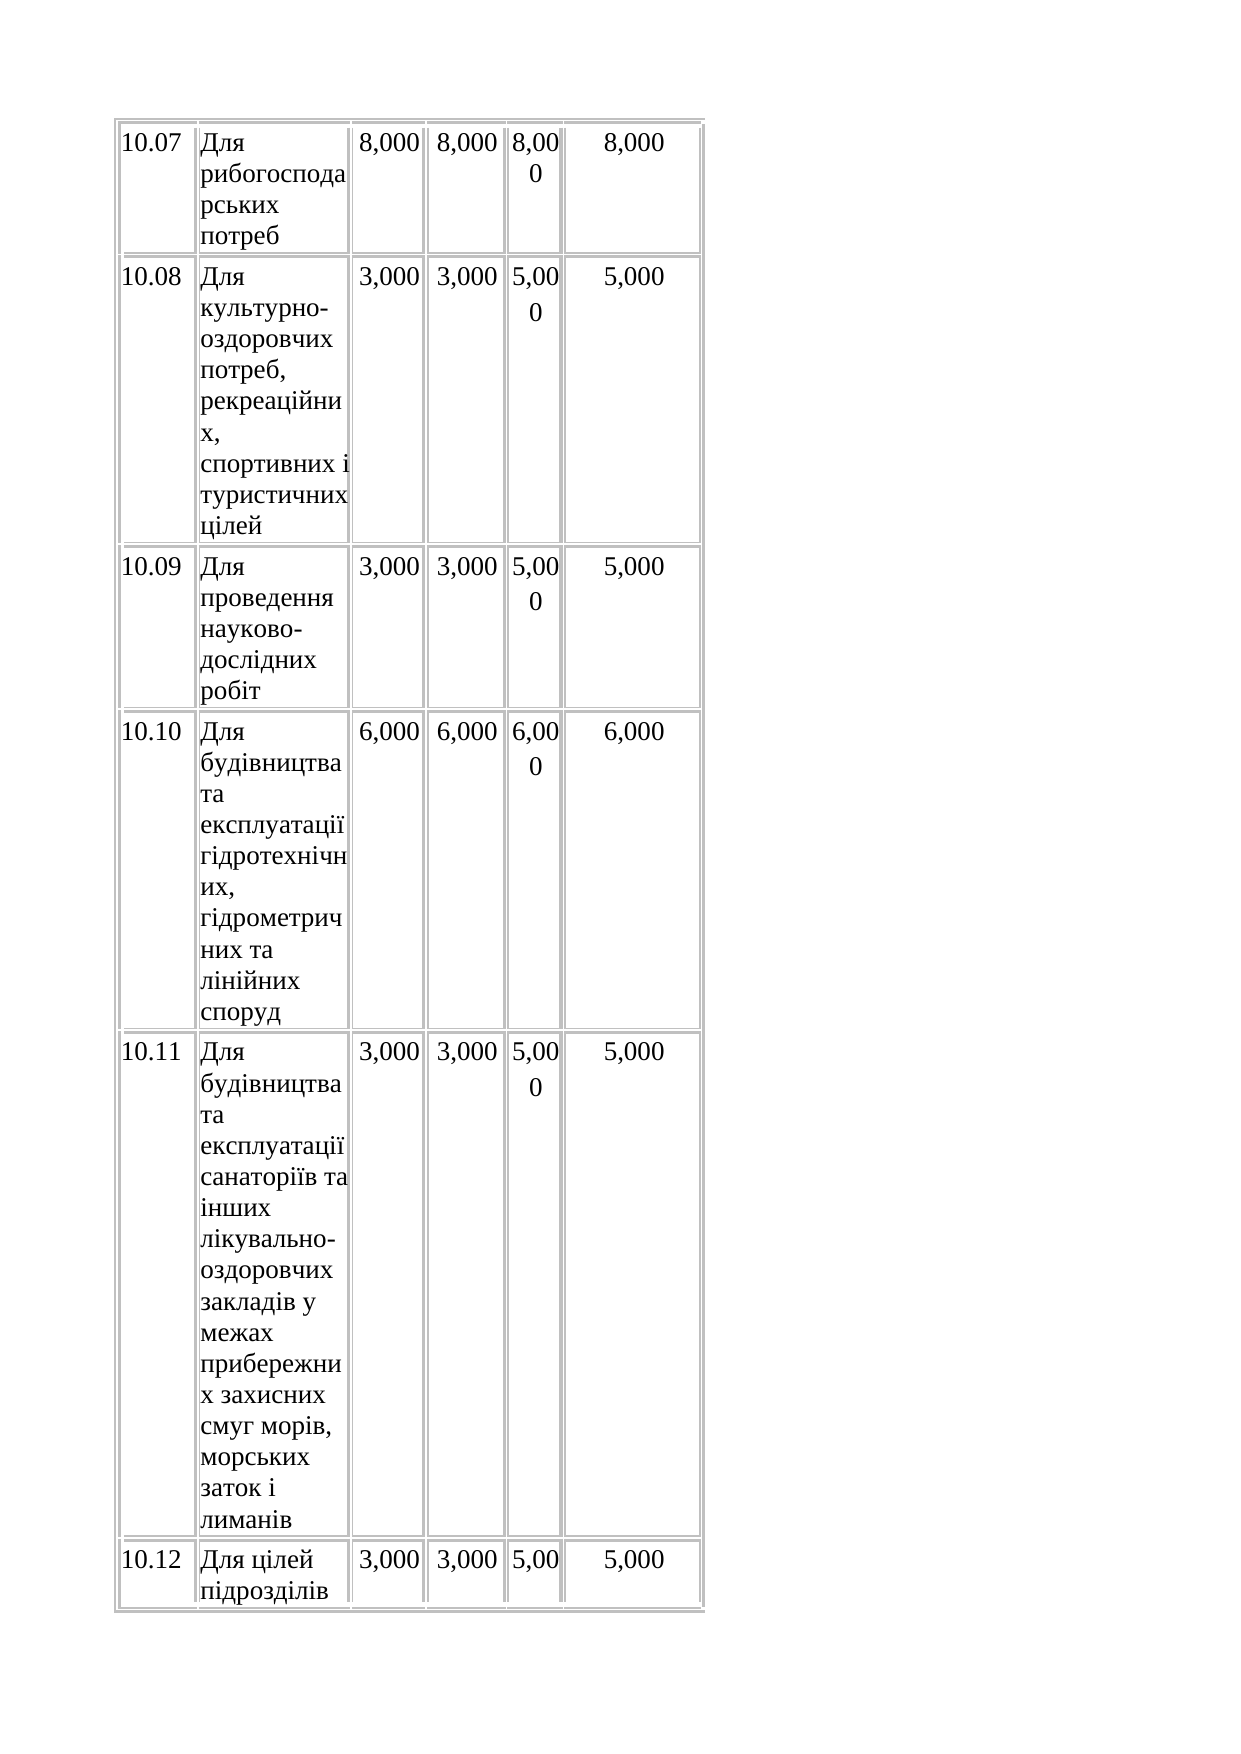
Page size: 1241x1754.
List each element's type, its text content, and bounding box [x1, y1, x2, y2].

table_cell 5,000 [509, 548, 559, 707]
table_cell 5,000 [566, 548, 699, 707]
table_cell 3,000 [429, 548, 503, 707]
table_cell 5,000 [566, 258, 699, 542]
table_cell 10.09 [118, 542, 197, 707]
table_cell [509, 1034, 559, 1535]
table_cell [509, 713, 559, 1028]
table_cell 5,000 [509, 258, 559, 542]
table_cell 10.07 [121, 124, 197, 252]
table_cell Для проведення науково-дослідних робіт [200, 548, 347, 707]
table_cell Для культурно-оздоровчих потреб, рекреаційних, спортивних і туристичних цілей [200, 258, 347, 542]
table_cell 8,000 [350, 120, 425, 252]
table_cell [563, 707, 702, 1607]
table_cell 10.08 [118, 252, 197, 542]
table_cell 8,000 [425, 120, 506, 252]
table_cell 10.10 [118, 707, 197, 1028]
table_cell 3,000 [429, 258, 503, 542]
table_cell 8,000 [563, 120, 702, 252]
table_cell 3,000 [353, 548, 422, 707]
table_cell Для рибогосподарських потреб [197, 120, 350, 252]
table_cell 3,000 [353, 258, 422, 542]
table_cell 8,000 [506, 120, 562, 252]
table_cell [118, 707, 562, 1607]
